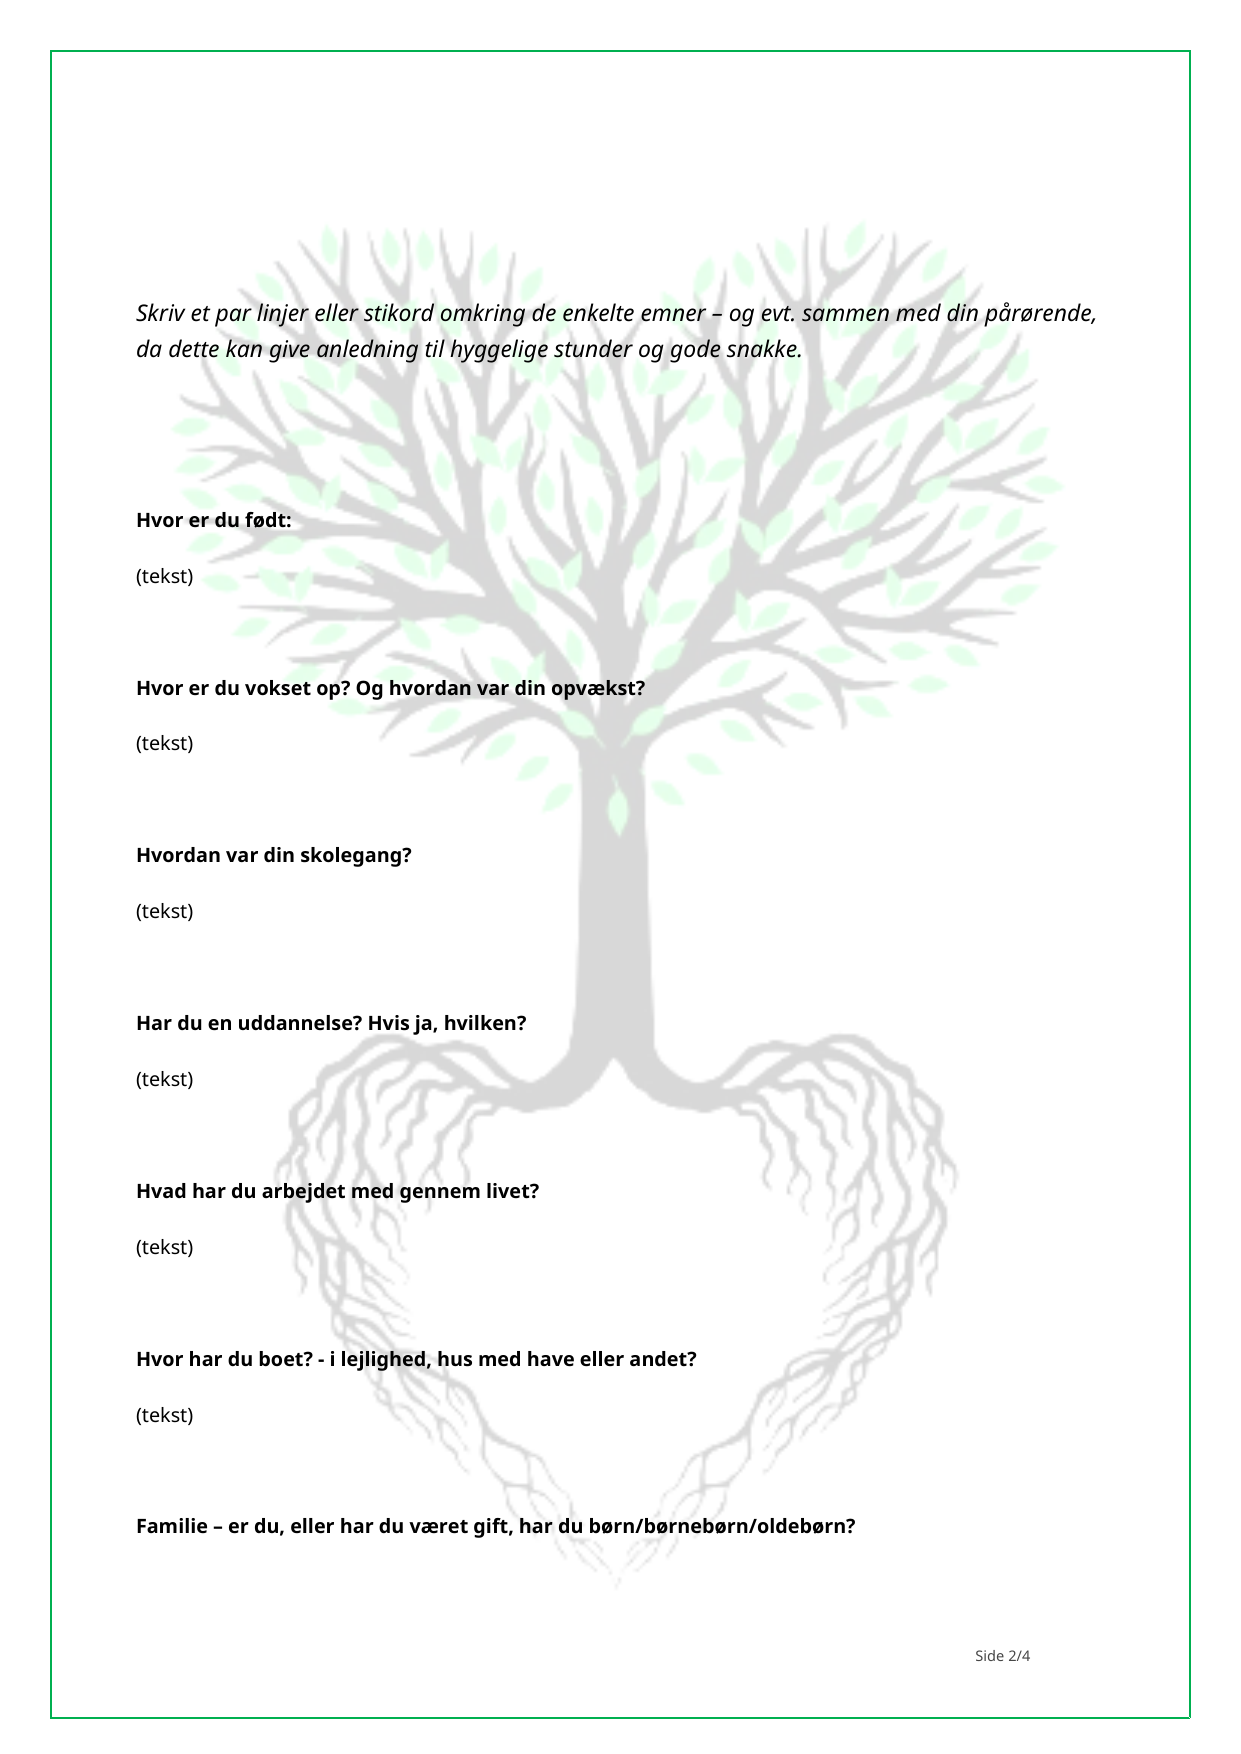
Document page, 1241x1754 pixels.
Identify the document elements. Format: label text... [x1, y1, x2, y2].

subtitle Hvad har du arbejdet med gennem livet? [136, 1177, 1104, 1204]
subtitle Har du en uddannelse? Hvis ja, hvilken? [136, 1009, 1104, 1036]
subtitle Hvor er du vokset op? Og hvordan var din opvækst? [136, 674, 1104, 701]
text (tekst) [136, 562, 1104, 589]
text (tekst) [136, 897, 1104, 924]
subtitle Hvordan var din skolegang? [136, 842, 1104, 868]
text Skriv et par linjer eller stikord omkring de enkelte emner – og evt. sammen med din pårørende, da dette kan give anledning til hyggelige stunder og gode snakke. [136, 297, 1104, 364]
text (tekst) [136, 730, 1104, 757]
subtitle Familie – er du, eller har du været gift, har du børn/børnebørn/oldebørn? [136, 1513, 1104, 1540]
text (tekst) [136, 1401, 1104, 1428]
subtitle Hvor har du boet? - i lejlighed, hus med have eller andet? [136, 1345, 1104, 1372]
text (tekst) [136, 1065, 1104, 1092]
text (tekst) [136, 1233, 1104, 1260]
subtitle Hvor er du født: [136, 506, 1104, 533]
